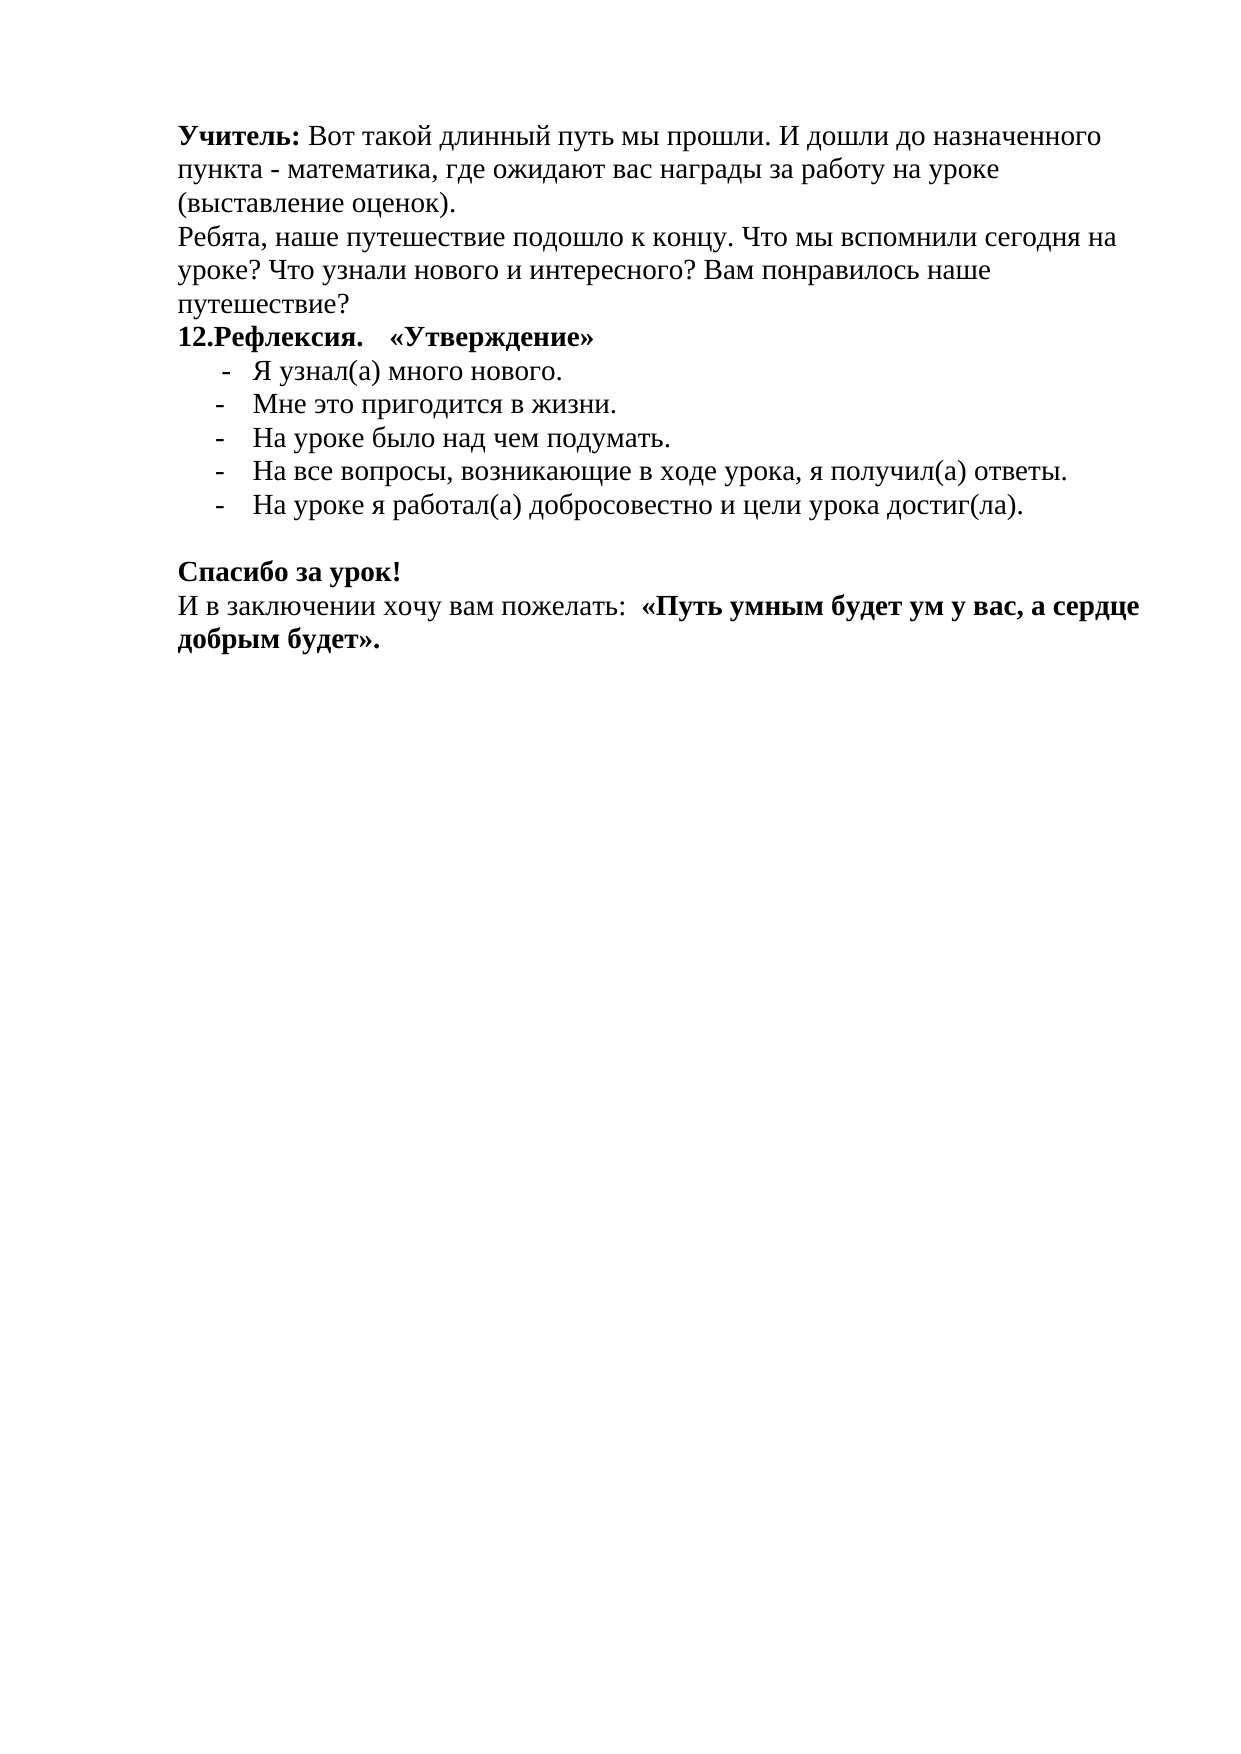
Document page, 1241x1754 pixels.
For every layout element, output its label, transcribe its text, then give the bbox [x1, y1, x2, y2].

text И в заключении хочу вам пожелать: «Путь умным будет ум у вас, а сердце добрым будет». [177, 588, 1152, 655]
text 12.Рефлексия. «Утверждение» [177, 319, 1152, 353]
text Ребята, наше путешествие подошло к концу. Что мы вспомнили сегодня на уроке? Что узнали нового и интересного? Вам понравилось наше путешествие? [177, 219, 1152, 319]
list На уроке было над чем подумать. [215, 420, 1152, 453]
list На уроке я работал(а) добросовестно и цели урока достиг(ла). [215, 487, 1152, 521]
list На все вопросы, возникающие в ходе урока, я получил(а) ответы. [215, 453, 1152, 487]
text - Я узнал(а) много нового. [177, 353, 1152, 386]
text Учитель: Вот такой длинный путь мы прошли. И дошли до назначенного пункта - математика, где ожидают вас награды за работу на уроке (выставление оценок). [177, 118, 1152, 219]
list Мне это пригодится в жизни. [215, 386, 1152, 420]
text Спасибо за урок! [177, 554, 1152, 588]
